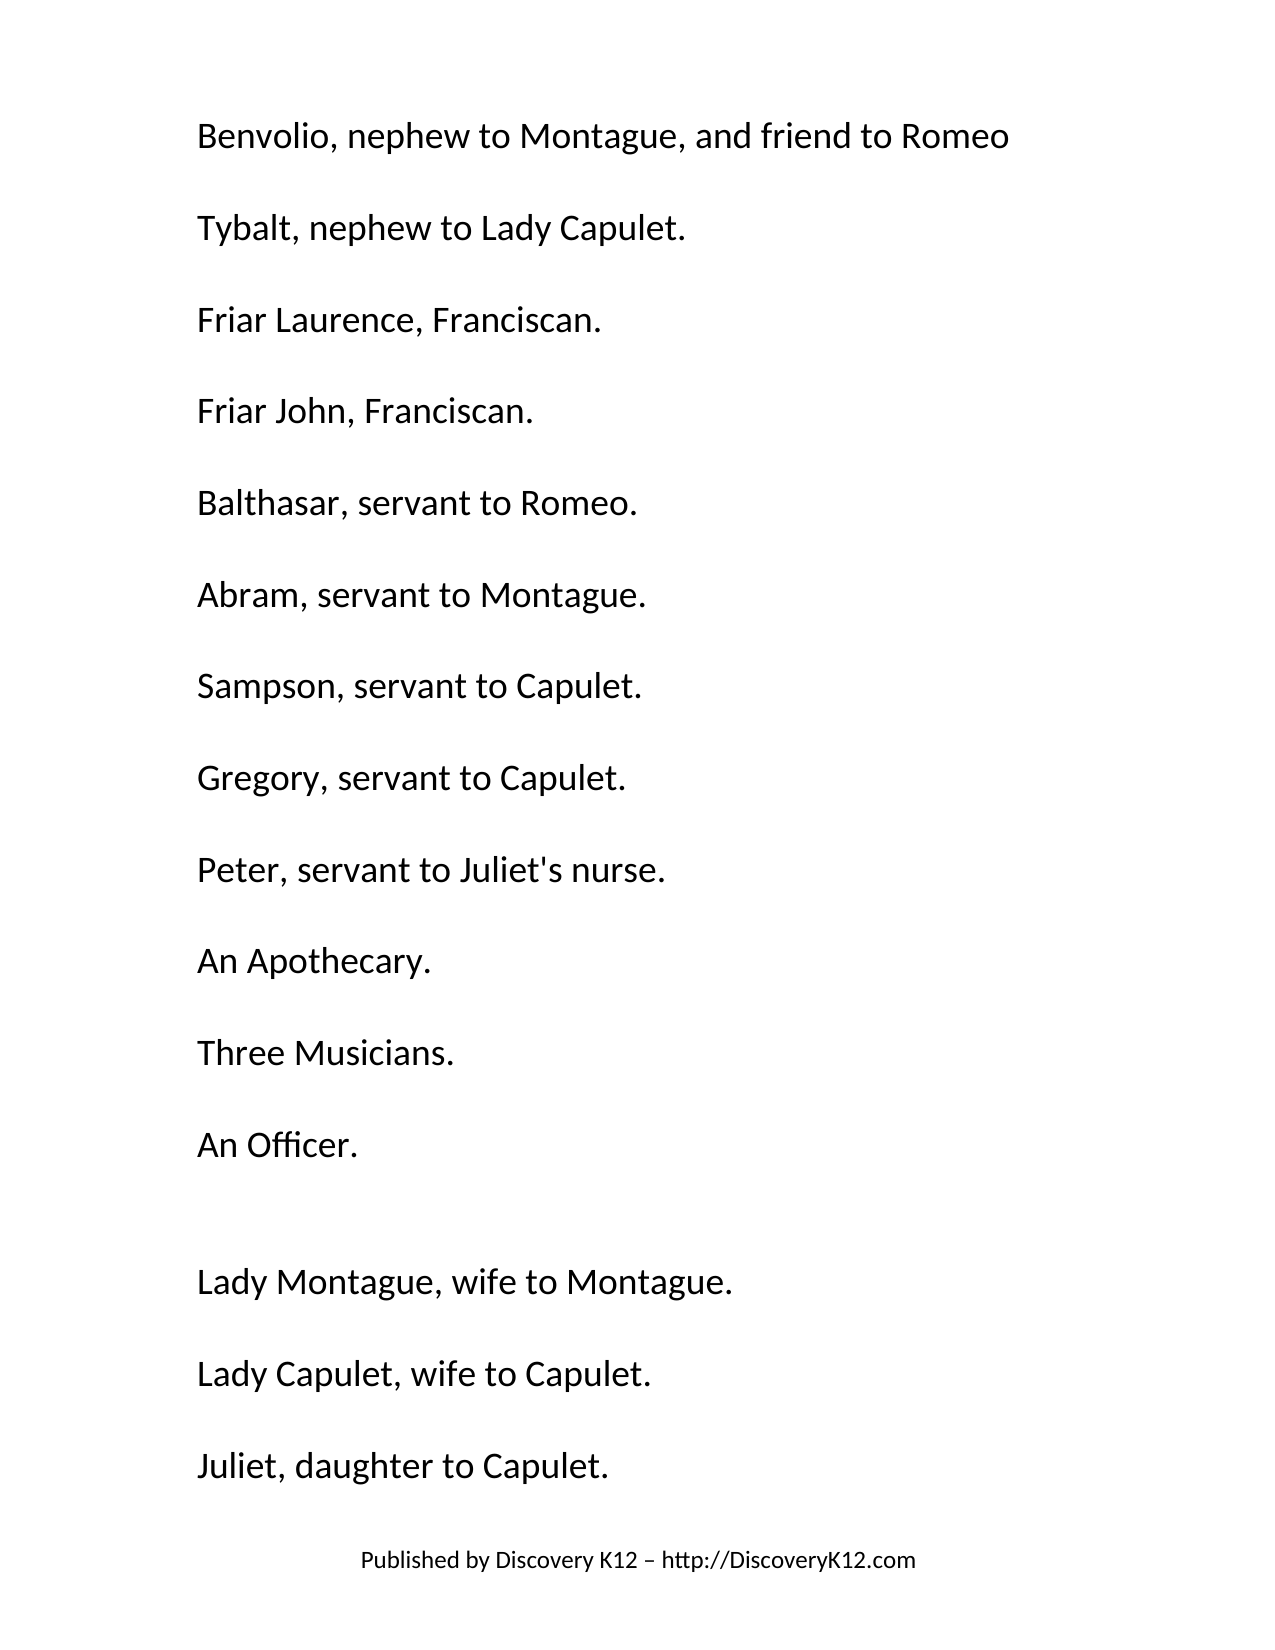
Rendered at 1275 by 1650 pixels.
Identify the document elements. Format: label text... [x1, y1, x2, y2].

text Peter, servant to Juliet's nurse. [180, 846, 1097, 892]
text Tybalt, nephew to Lady Capulet. [180, 204, 1097, 250]
text An Officer. [180, 1121, 1097, 1167]
text Three Musicians. [180, 1029, 1097, 1075]
text An Apothecary. [180, 937, 1097, 983]
text Friar Laurence, Franciscan. [180, 296, 1097, 342]
text Abram, servant to Montague. [180, 571, 1097, 617]
text Gregory, servant to Capulet. [180, 754, 1097, 800]
text Balthasar, servant to Romeo. [180, 479, 1097, 525]
text Juliet, daughter to Capulet. [180, 1442, 1097, 1487]
text Lady Montague, wife to Montague. [180, 1258, 1097, 1304]
text Lady Capulet, wife to Capulet. [180, 1350, 1097, 1396]
text Sampson, servant to Capulet. [180, 662, 1097, 708]
text Friar John, Franciscan. [180, 387, 1097, 433]
text Benvolio, nephew to Montague, and friend to Romeo [180, 112, 1097, 158]
